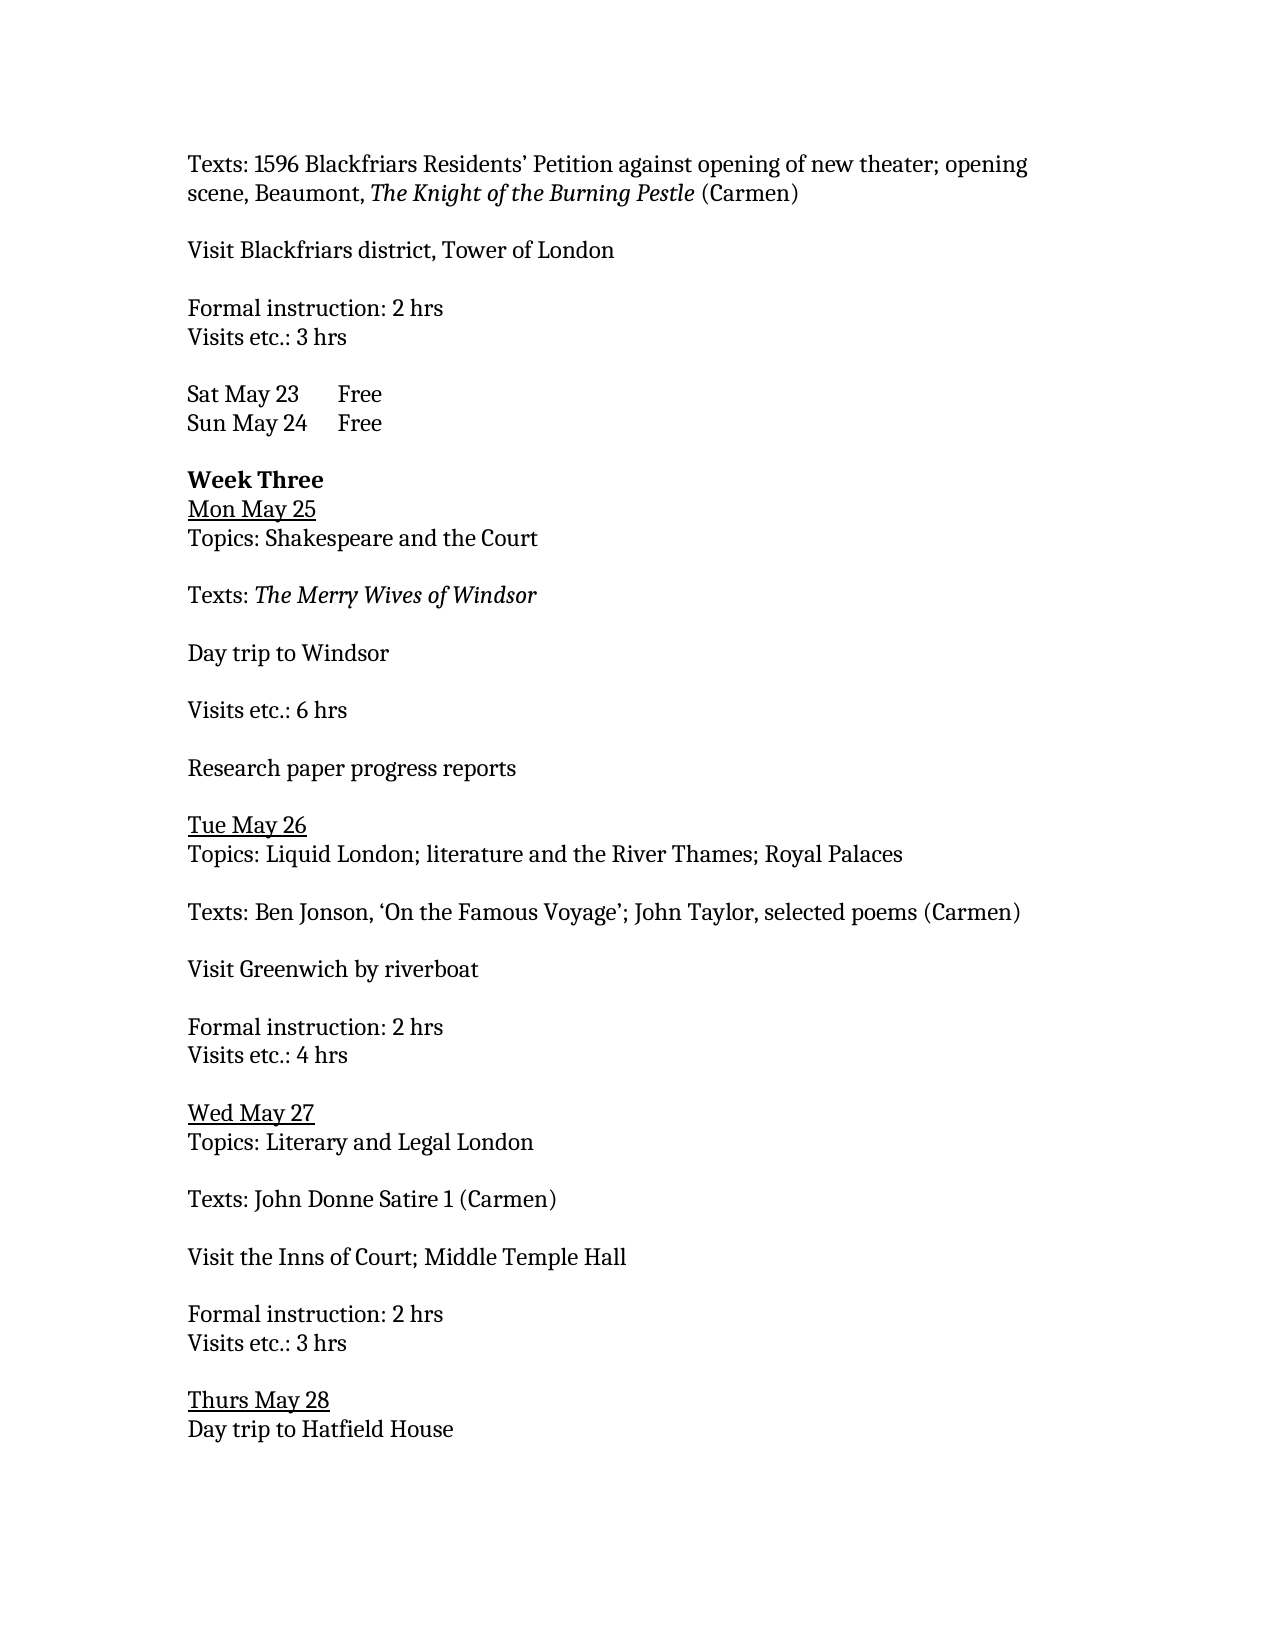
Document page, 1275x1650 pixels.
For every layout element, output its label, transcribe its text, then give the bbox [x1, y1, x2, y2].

text Visits etc.: 3 hrs [187, 1329, 1087, 1357]
text Visit the Inns of Court; Middle Temple Hall [187, 1242, 1087, 1271]
text Visits etc.: 6 hrs [187, 696, 1087, 725]
text Texts: 1596 Blackfriars Residents’ Petition against opening of new theater; opening scene, Beaumont, The Knight of the Burning Pestle (Carmen) [187, 150, 1087, 207]
text Visits etc.: 3 hrs [187, 322, 1087, 351]
text Formal instruction: 2 hrs [187, 294, 1087, 322]
text Topics: Literary and Legal London [187, 1127, 1087, 1156]
text Visit Greenwich by riverboat [187, 955, 1087, 984]
text Thurs May 28 [187, 1386, 1087, 1415]
text Texts: John Donne Satire 1 (Carmen) [187, 1185, 1087, 1214]
text Mon May 25 [187, 495, 1087, 524]
text Week Three [187, 466, 1087, 495]
text Research paper progress reports [187, 754, 1087, 782]
text Texts: Ben Jonson, ‘On the Famous Voyage’; John Taylor, selected poems (Carmen) [187, 897, 1087, 926]
text Visits etc.: 4 hrs [187, 1041, 1087, 1070]
text Visit Blackfriars district, Tower of London [187, 236, 1087, 265]
text Day trip to Hatfield House [187, 1415, 1087, 1444]
text Topics: Liquid London; literature and the River Thames; Royal Palaces [187, 840, 1087, 869]
text Topics: Shakespeare and the Court [187, 524, 1087, 552]
text Formal instruction: 2 hrs [187, 1012, 1087, 1041]
text Tue May 26 [187, 811, 1087, 840]
text Sun May 24 Free [187, 409, 1087, 437]
text Formal instruction: 2 hrs [187, 1300, 1087, 1329]
text Wed May 27 [187, 1099, 1087, 1127]
text Sat May 23 Free [187, 380, 1087, 409]
text Day trip to Windsor [187, 639, 1087, 667]
text Texts: The Merry Wives of Windsor [187, 581, 1087, 610]
